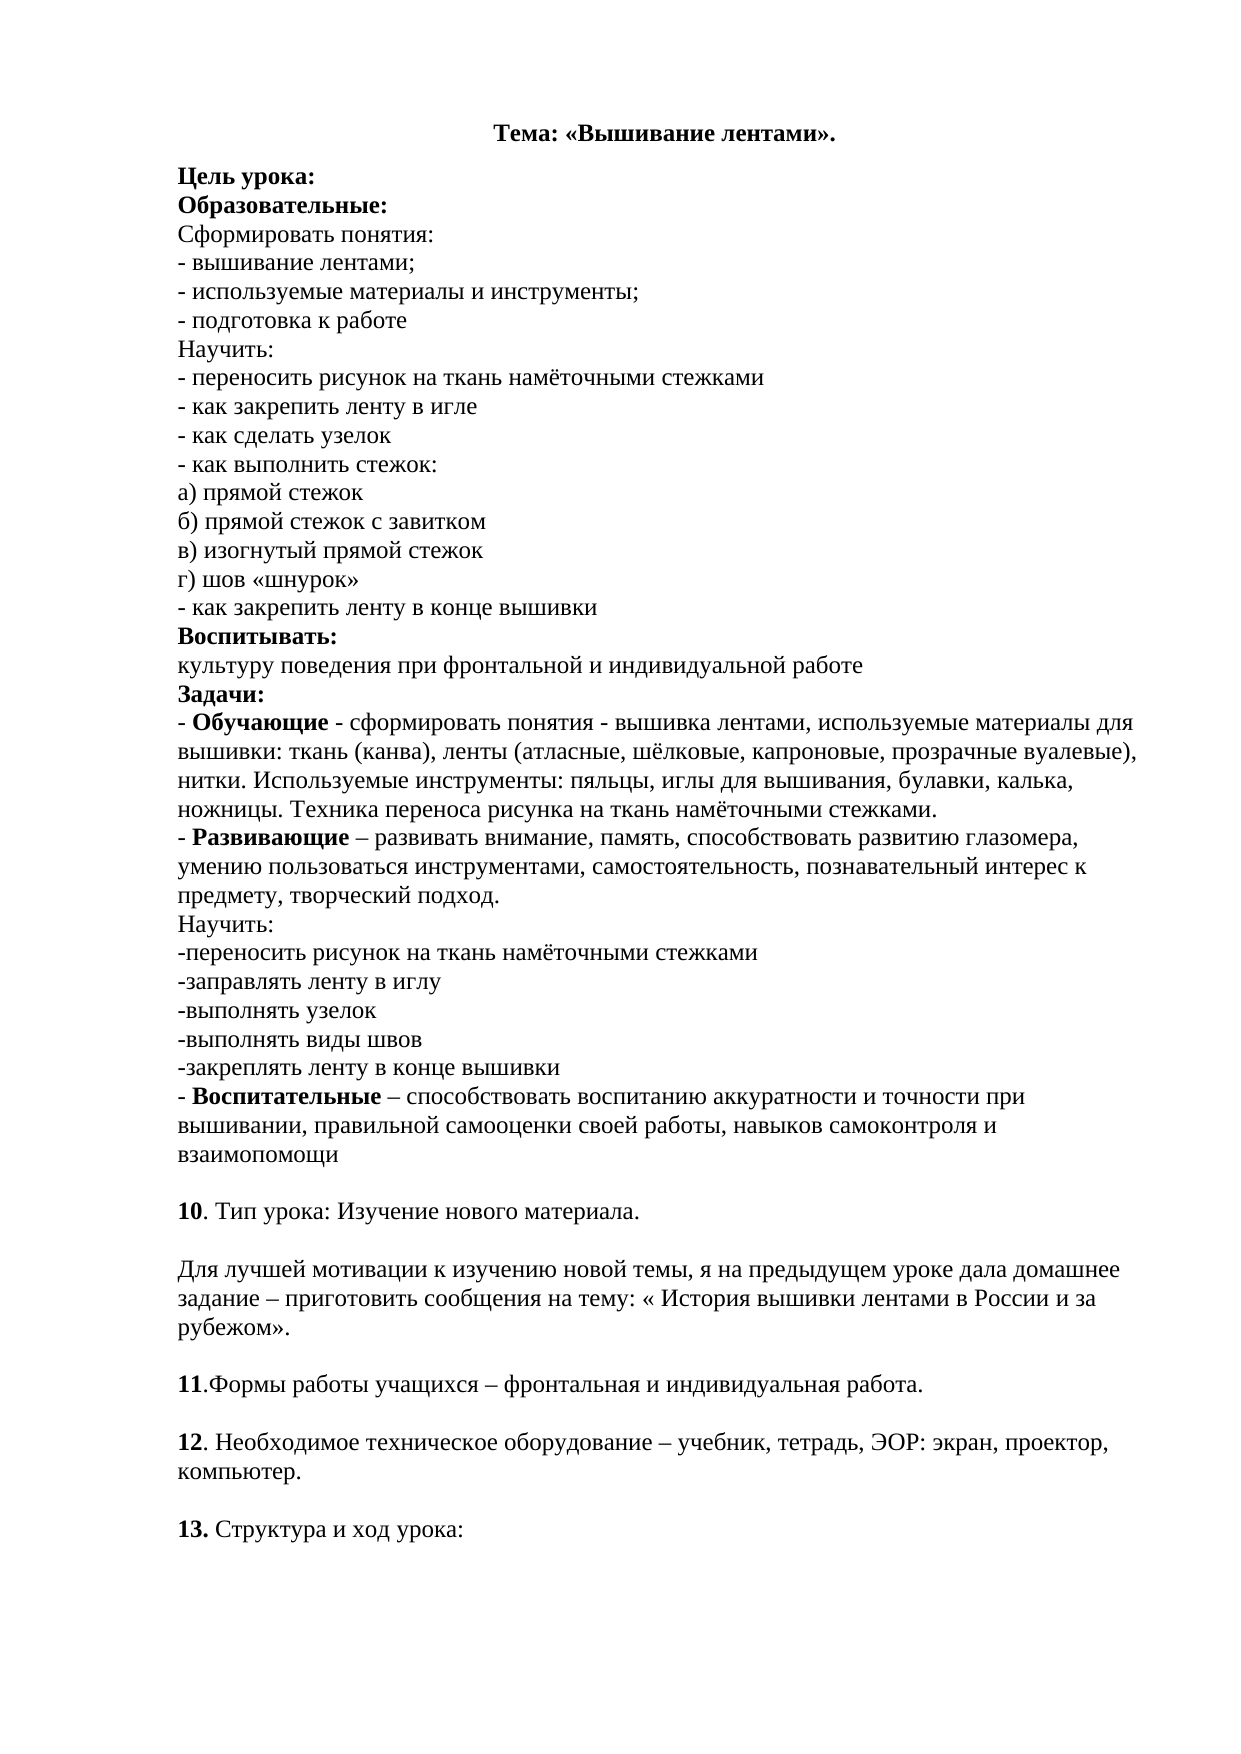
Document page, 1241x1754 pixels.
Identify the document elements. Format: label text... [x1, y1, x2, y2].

text 13. Структура и ход урока: [177, 1514, 1152, 1543]
text - Воспитательные – способствовать воспитанию аккуратности и точности при вышивании, правильной самооценки своей работы, навыков самоконтроля и взаимопомощи [177, 1081, 1152, 1167]
text -закреплять ленту в конце вышивки [177, 1052, 1152, 1081]
text - как закрепить ленту в конце вышивки [177, 592, 1152, 621]
text -переносить рисунок на ткань намёточными стежками [177, 937, 1152, 966]
text Образовательные: [177, 190, 1152, 219]
text Задачи: [177, 679, 1152, 707]
text Сформировать понятия: [177, 219, 1152, 247]
text б) прямой стежок с завитком [177, 506, 1152, 535]
text 11.Формы работы учащихся – фронтальная и индивидуальная работа. [177, 1369, 1152, 1398]
text - Развивающие – развивать внимание, память, способствовать развитию глазомера, умению пользоваться инструментами, самостоятельность, познавательный интерес к предмету, творческий подход. [177, 822, 1152, 909]
text в) изогнутый прямой стежок [177, 535, 1152, 564]
text - как выполнить стежок: [177, 449, 1152, 477]
text г) шов «шнурок» [177, 564, 1152, 592]
text - подготовка к работе [177, 305, 1152, 334]
text -выполнять виды швов [177, 1024, 1152, 1052]
text -заправлять ленту в иглу [177, 966, 1152, 995]
text Воспитывать: [177, 621, 1152, 650]
text -выполнять узелок [177, 995, 1152, 1024]
text - вышивание лентами; [177, 247, 1152, 276]
text - переносить рисунок на ткань намёточными стежками [177, 362, 1152, 391]
text Научить: [177, 334, 1152, 362]
text Тема: «Вышивание лентами». [177, 118, 1152, 147]
text 10. Тип урока: Изучение нового материала. [177, 1196, 1152, 1225]
text а) прямой стежок [177, 477, 1152, 506]
text - используемые материалы и инструменты; [177, 276, 1152, 305]
text 12. Необходимое техническое оборудование – учебник, тетрадь, ЭОР: экран, проектор, компьютер. [177, 1427, 1152, 1485]
text - как сделать узелок [177, 420, 1152, 449]
text Научить: [177, 909, 1152, 937]
text Для лучшей мотивации к изучению новой темы, я на предыдущем уроке дала домашнее задание – приготовить сообщения на тему: « История вышивки лентами в России и за рубежом». [177, 1254, 1152, 1340]
text - как закрепить ленту в игле [177, 391, 1152, 420]
text культуру поведения при фронтальной и индивидуальной работе [177, 650, 1152, 679]
text Цель урока: [177, 161, 1152, 190]
text - Обучающие - сформировать понятия - вышивка лентами, используемые материалы для вышивки: ткань (канва), ленты (атласные, шёлковые, капроновые, прозрачные вуалевые), нитки. Используемые инструменты: пяльцы, иглы для вышивания, булавки, калька, ножницы. Техника переноса рисунка на ткань намёточными стежками. [177, 707, 1152, 822]
